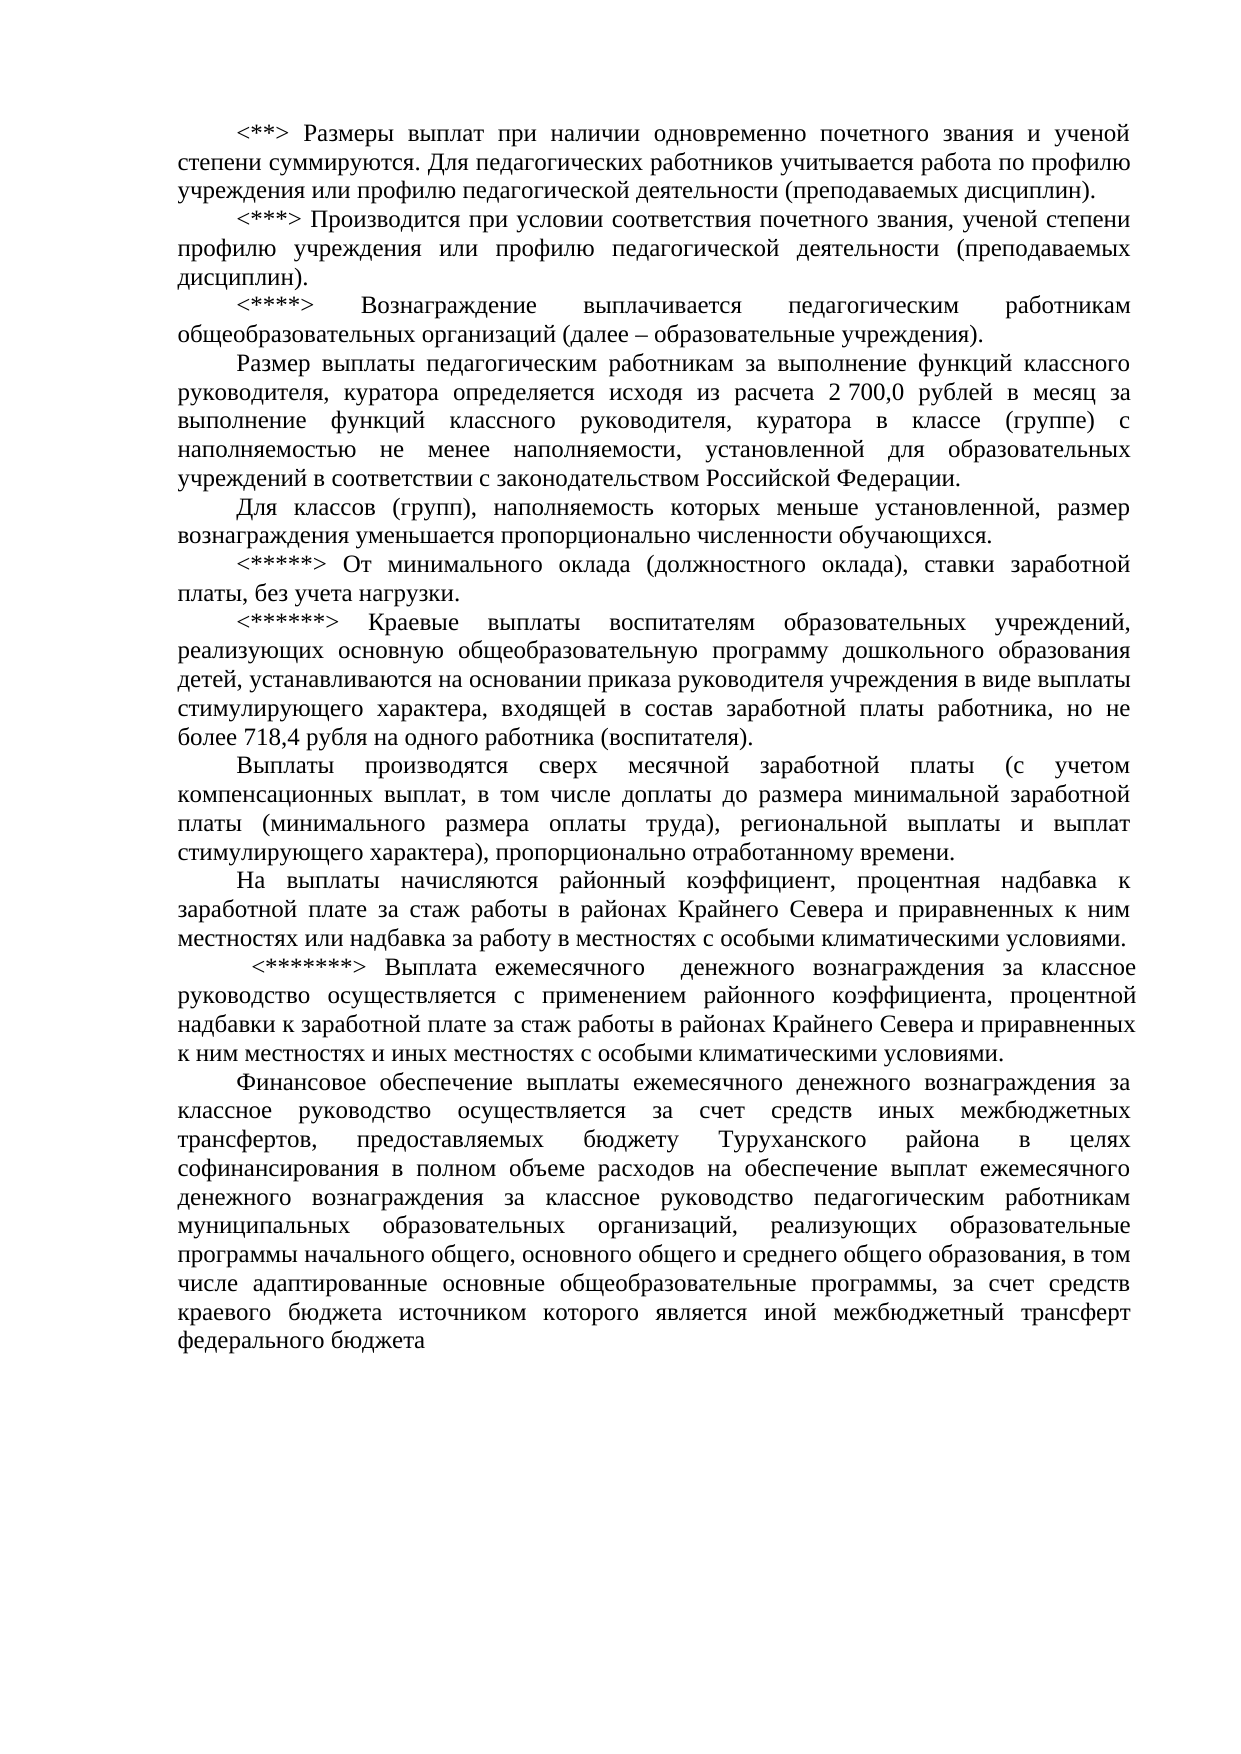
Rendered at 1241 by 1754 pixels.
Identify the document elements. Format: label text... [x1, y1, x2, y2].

text <*******> Выплата ежемесячного денежного вознаграждения за классное руководство осуществляется с применением районного коэффициента, процентной надбавки к заработной плате за стаж работы в районах Крайнего Севера и приравненных к ним местностях и иных местностях с особыми климатическими условиями. [177, 952, 1137, 1067]
text Финансовое обеспечение выплаты ежемесячного денежного вознаграждения за классное руководство осуществляется за счет средств иных межбюджетных трансфертов, предоставляемых бюджету Туруханского района в целях софинансирования в полном объеме расходов на обеспечение выплат ежемесячного денежного вознаграждения за классное руководство педагогическим работникам муниципальных образовательных организаций, реализующих образовательные программы начального общего, основного общего и среднего общего образования, в том числе адаптированные основные общеобразовательные программы, за счет средств краевого бюджета источником которого является иной межбюджетный трансферт федерального бюджета [177, 1067, 1131, 1354]
text Размер выплаты педагогическим работникам за выполнение функций классного руководителя, куратора определяется исходя из расчета 2 700,0 рублей в месяц за выполнение функций классного руководителя, куратора в классе (группе) с наполняемостью не менее наполняемости, установленной для образовательных учреждений в соответствии с законодательством Российской Федерации. [177, 348, 1131, 492]
text Выплаты производятся сверх месячной заработной платы (с учетом компенсационных выплат, в том числе доплаты до размера минимальной заработной платы (минимального размера оплаты труда), региональной выплаты и выплат стимулирующего характера), пропорционально отработанному времени. [177, 751, 1131, 866]
text <****> Вознаграждение выплачивается педагогическим работникам общеобразовательных организаций (далее – образовательные учреждения). [177, 291, 1131, 348]
text На выплаты начисляются районный коэффициент, процентная надбавка к заработной плате за стаж работы в районах Крайнего Севера и приравненных к ним местностях или надбавка за работу в местностях с особыми климатическими условиями. [177, 866, 1131, 952]
text <******> Краевые выплаты воспитателям образовательных учреждений, реализующих основную общеобразовательную программу дошкольного образования детей, устанавливаются на основании приказа руководителя учреждения в виде выплаты стимулирующего характера, входящей в состав заработной платы работника, но не более 718,4 рубля на одного работника (воспитателя). [177, 607, 1131, 751]
text <***> Производится при условии соответствия почетного звания, ученой степени профилю учреждения или профилю педагогической деятельности (преподаваемых дисциплин). [177, 204, 1131, 291]
text <**> Размеры выплат при наличии одновременно почетного звания и ученой степени суммируются. Для педагогических работников учитывается работа по профилю учреждения или профилю педагогической деятельности (преподаваемых дисциплин). [177, 118, 1131, 204]
text Для классов (групп), наполняемость которых меньше установленной, размер вознаграждения уменьшается пропорционально численности обучающихся. [177, 492, 1131, 549]
text <*****> От минимального оклада (должностного оклада), ставки заработной платы, без учета нагрузки. [177, 549, 1131, 607]
